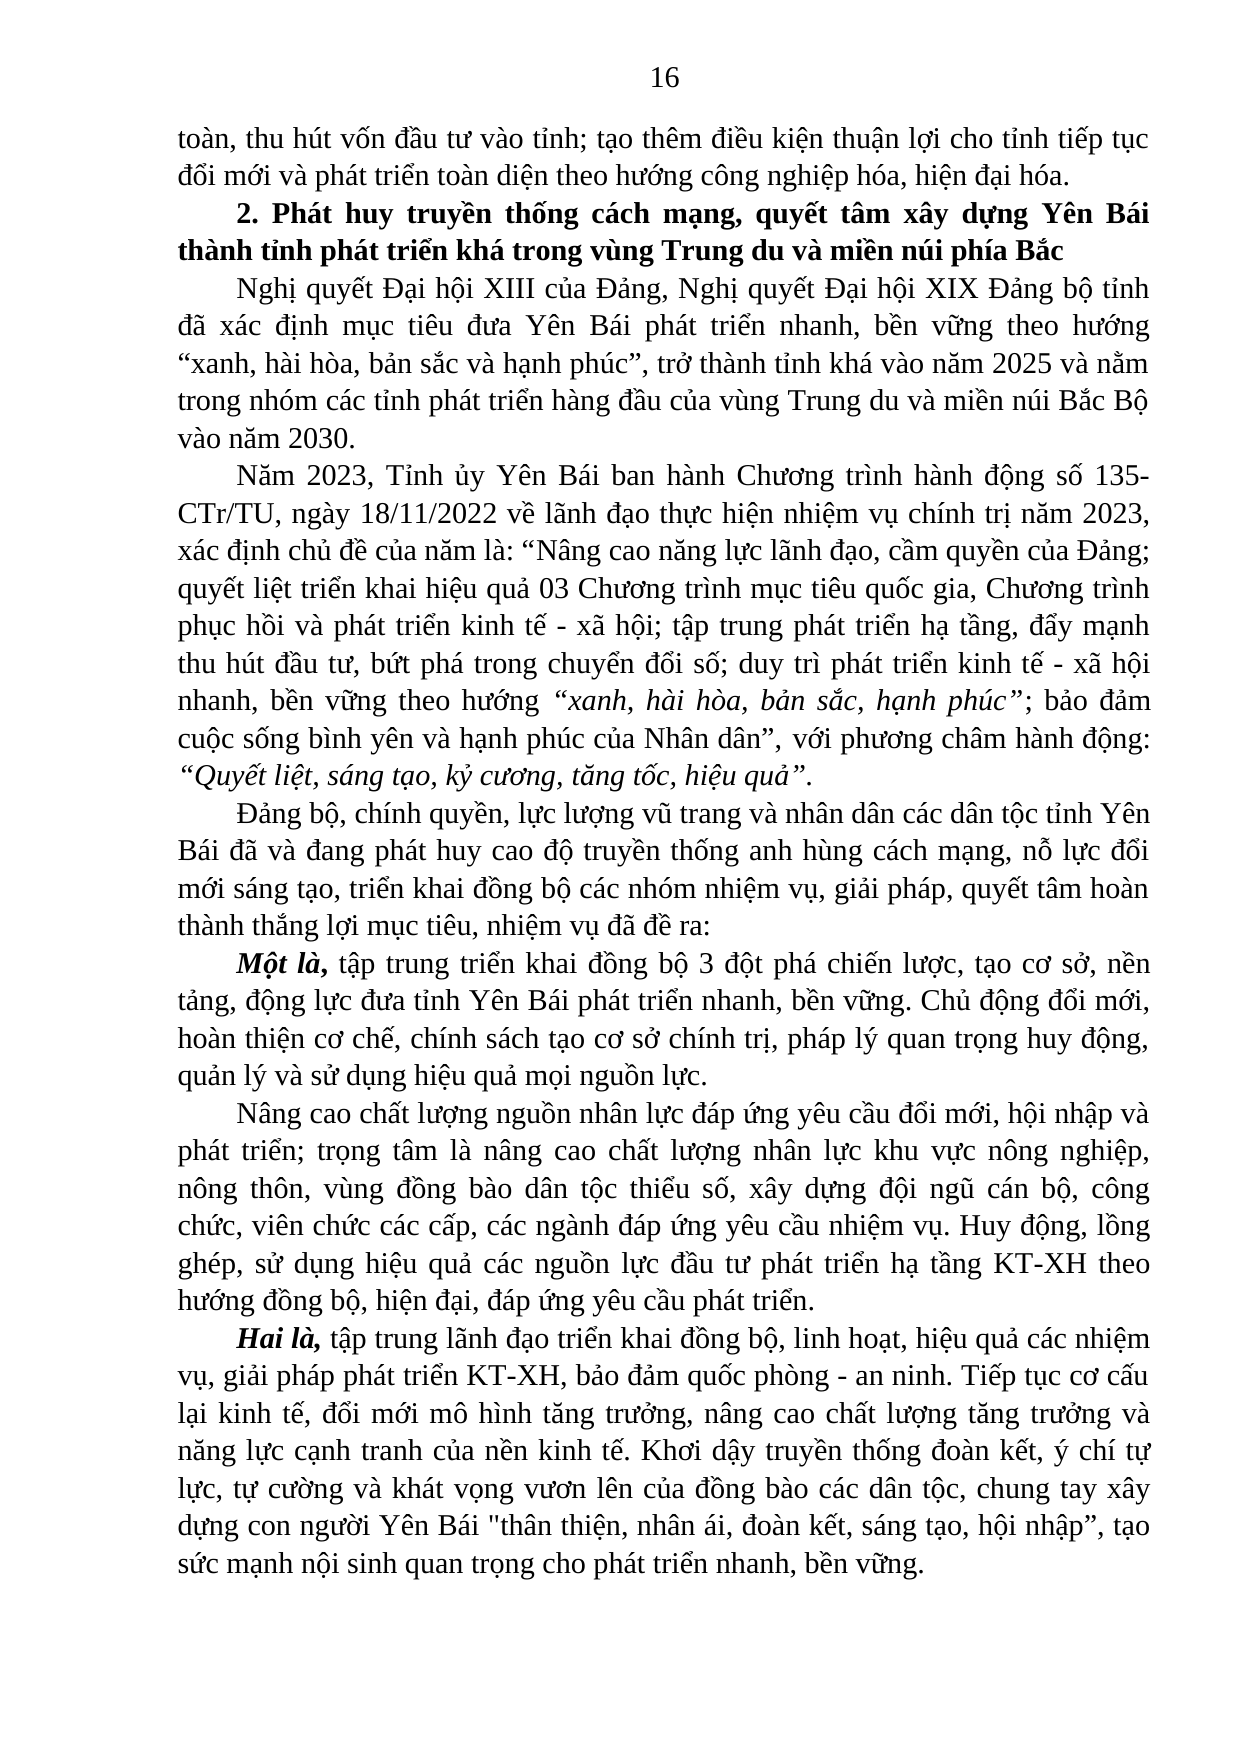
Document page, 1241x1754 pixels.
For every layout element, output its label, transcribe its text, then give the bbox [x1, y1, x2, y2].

text Một là, tập trung triển khai đồng bộ 3 đột phá chiến lược, tạo cơ sở, nền tảng, động lực đưa tỉnh Yên Bái phát triển nhanh, bền vững. Chủ động đổi mới, hoàn thiện cơ chế, chính sách tạo cơ sở chính trị, pháp lý quan trọng huy động, quản lý và sử dụng hiệu quả mọi nguồn lực. [177, 943, 1152, 1093]
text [177, 118, 1152, 193]
text 2. Phát huy truyền thống cách mạng, quyết tâm xây dựng Yên Bái thành tỉnh phát triển khá trong vùng Trung du và miền núi phía Bắc [177, 193, 1152, 268]
text Hai là, tập trung lãnh đạo triển khai đồng bộ, linh hoạt, hiệu quả các nhiệm vụ, giải pháp phát triển KT-XH, bảo đảm quốc phòng - an ninh. Tiếp tục cơ cấu lại kinh tế, đổi mới mô hình tăng trưởng, nâng cao chất lượng tăng trưởng và năng lực cạnh tranh của nền kinh tế. Khơi dậy truyền thống đoàn kết, ý chí tự lực, tự cường và khát vọng vươn lên của đồng bào các dân tộc, chung tay xây dựng con người Yên Bái "thân thiện, nhân ái, đoàn kết, sáng tạo, hội nhập”, tạo sức mạnh nội sinh quan trọng cho phát triển nhanh, bền vững. [177, 1318, 1152, 1581]
text Đảng bộ, chính quyền, lực lượng vũ trang và nhân dân các dân tộc tỉnh Yên Bái đã và đang phát huy cao độ truyền thống anh hùng cách mạng, nỗ lực đổi mới sáng tạo, triển khai đồng bộ các nhóm nhiệm vụ, giải pháp, quyết tâm hoàn thành thắng lợi mục tiêu, nhiệm vụ đã đề ra: [177, 793, 1152, 943]
text Nghị quyết Đại hội XIII của Đảng, Nghị quyết Đại hội XIX Đảng bộ tỉnh đã xác định mục tiêu đưa Yên Bái phát triển nhanh, bền vững theo hướng “xanh, hài hòa, bản sắc và hạnh phúc”, trở thành tỉnh khá vào năm 2025 và nằm trong nhóm các tỉnh phát triển hàng đầu của vùng Trung du và miền núi Bắc Bộ vào năm 2030. [177, 268, 1152, 456]
text Năm 2023, Tỉnh ủy Yên Bái ban hành Chương trình hành động số 135-CTr/TU, ngày 18/11/2022 về lãnh đạo thực hiện nhiệm vụ chính trị năm 2023, xác định chủ đề của năm là: “Nâng cao năng lực lãnh đạo, cầm quyền của Đảng; quyết liệt triển khai hiệu quả 03 Chương trình mục tiêu quốc gia, Chương trình phục hồi và phát triển kinh tế - xã hội; tập trung phát triển hạ tầng, đẩy mạnh thu hút đầu tư, bứt phá trong chuyển đổi số; duy trì phát triển kinh tế - xã hội nhanh, bền vững theo hướng “xanh, hài hòa, bản sắc, hạnh phúc”; bảo đảm cuộc sống bình yên và hạnh phúc của Nhân dân”, với phương châm hành động: “Quyết liệt, sáng tạo, kỷ cương, tăng tốc, hiệu quả”. [177, 456, 1152, 793]
text Nâng cao chất lượng nguồn nhân lực đáp ứng yêu cầu đổi mới, hội nhập và phát triển; trọng tâm là nâng cao chất lượng nhân lực khu vực nông nghiệp, nông thôn, vùng đồng bào dân tộc thiểu số, xây dựng đội ngũ cán bộ, công chức, viên chức các cấp, các ngành đáp ứng yêu cầu nhiệm vụ. Huy động, lồng ghép, sử dụng hiệu quả các nguồn lực đầu tư phát triển hạ tầng KT-XH theo hướng đồng bộ, hiện đại, đáp ứng yêu cầu phát triển. [177, 1093, 1152, 1318]
